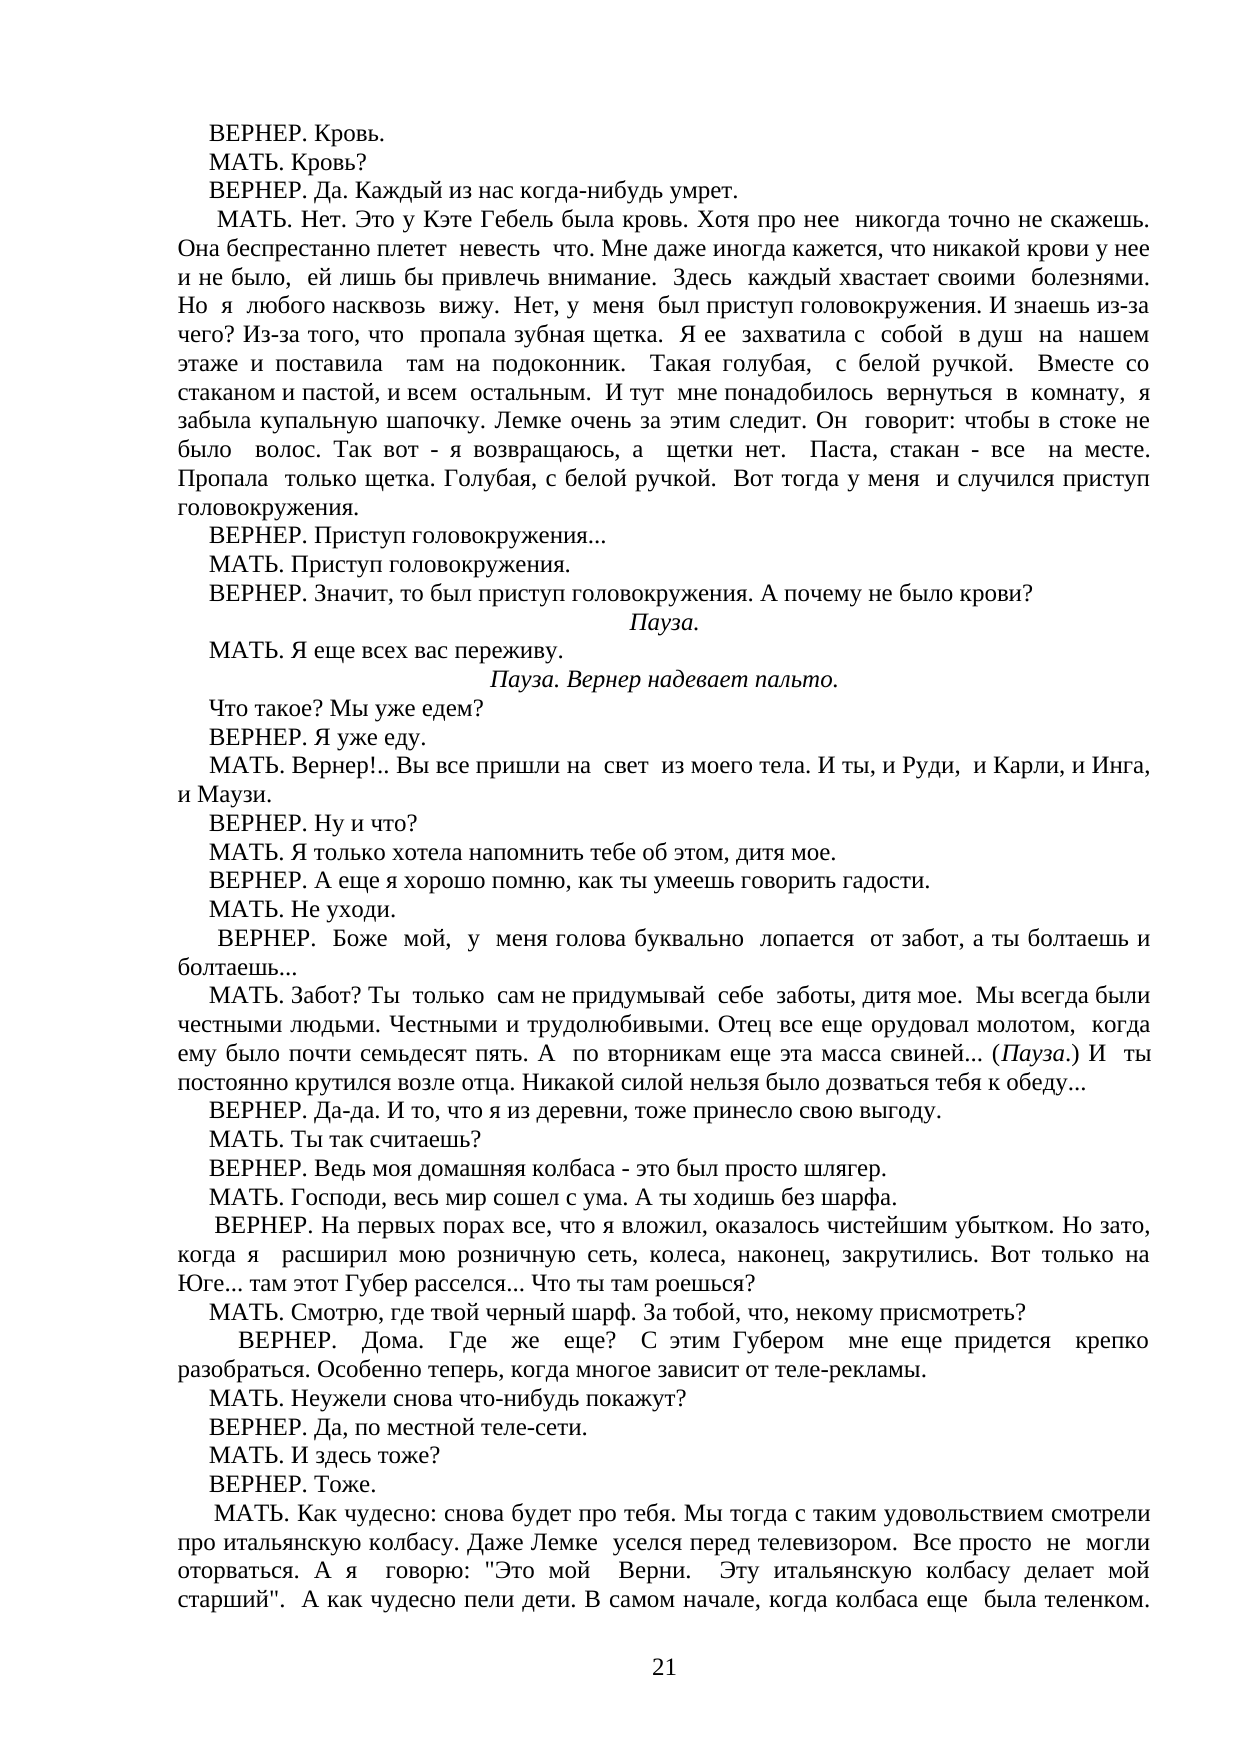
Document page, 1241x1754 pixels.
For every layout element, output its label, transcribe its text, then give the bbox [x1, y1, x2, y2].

text ВЕРНЕР. На первых порах все, что я вложил, оказалось чистейшим убытком. Но зато, когда я расширил мою розничную сеть, колеса, наконец, закрутились. Вот только на Юге... там этот Губер расселся... Что ты там роешься? [177, 1211, 1152, 1297]
text МАТЬ. Я еще всех вас переживу. [177, 636, 1152, 664]
text ВЕРНЕР. Боже мой, у меня голова буквально лопается от забот, а ты болтаешь и болтаешь... [177, 923, 1152, 981]
text ВЕРНЕР. Я уже еду. [177, 722, 1152, 751]
text ВЕРНЕР. Кровь. [177, 118, 1152, 147]
text ВЕРНЕР. А еще я хорошо помню, как ты умеешь говорить гадости. [177, 866, 1152, 894]
text МАТЬ. Не уходи. [177, 894, 1152, 923]
text ВЕРНЕР. Да. Каждый из нас когда-нибудь умрет. [177, 176, 1152, 204]
text ВЕРНЕР. Да-да. И то, что я из деревни, тоже принесло свою выгоду. [177, 1096, 1152, 1124]
text ВЕРНЕР. Дома. Где же еще? С этим Губером мне еще придется крепко разобраться. Особенно теперь, когда многое зависит от теле-рекламы. [177, 1326, 1152, 1383]
text ВЕРНЕР. Да, по местной теле-сети. [177, 1412, 1152, 1441]
text МАТЬ. Смотрю, где твой черный шарф. За тобой, что, некому присмотреть? [177, 1297, 1152, 1326]
text Что такое? Мы уже едем? [177, 693, 1152, 722]
text МАТЬ. Забот? Ты только сам не придумывай себе заботы, дитя мое. Мы всегда были честными людьми. Честными и трудолюбивыми. Отец все еще орудовал молотом, когда ему было почти семьдесят пять. А по вторникам еще эта масса свиней... (Пауза.) И ты постоянно крутился возле отца. Никакой силой нельзя было дозваться тебя к обеду... [177, 981, 1152, 1096]
text МАТЬ. Вернер!.. Вы все пришли на свет из моего тела. И ты, и Руди, и Карли, и Инга, и Мaузи. [177, 751, 1152, 808]
text ВЕРНЕР. Ведь моя домашняя колбаса - это был просто шлягер. [177, 1153, 1152, 1182]
text Пауза. [177, 607, 1152, 636]
text ВЕРНЕР. Приступ головокружения... [177, 521, 1152, 549]
text Пауза. Вернер надевает пальто. [177, 664, 1152, 693]
text ВЕРНЕР. Ну и что? [177, 808, 1152, 837]
text МАТЬ. Неужели снова что-нибудь покажут? [177, 1383, 1152, 1412]
text МАТЬ. Ты так считаешь? [177, 1124, 1152, 1153]
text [177, 1498, 1152, 1613]
text МАТЬ. Я только хотела напомнить тебе об этом, дитя мое. [177, 837, 1152, 866]
text ВЕРНЕР. Значит, то был приступ головокружения. А почему не было крови? [177, 578, 1152, 607]
text МАТЬ. И здесь тоже? [177, 1441, 1152, 1469]
text ВЕРНЕР. Тоже. [177, 1469, 1152, 1498]
text МАТЬ. Кровь? [177, 147, 1152, 176]
text МАТЬ. Господи, весь мир сошел с ума. А ты ходишь без шарфа. [177, 1182, 1152, 1211]
text МАТЬ. Приступ головокружения. [177, 549, 1152, 578]
text МАТЬ. Нет. Это у Кэте Гебель была кровь. Хотя про нее никогда точно не скажешь. Она беспрестанно плетет невесть что. Мне даже иногда кажется, что никакой крови у нее и не было, ей лишь бы привлечь внимание. Здесь каждый хвастает своими болезнями. Но я любого насквозь вижу. Нет, у меня был приступ головокружения. И знаешь из-за чего? Из-за того, что пропала зубная щетка. Я ее захватила с собой в душ на нашем этаже и поставила там на подоконник. Такая голубая, с белой ручкой. Вместе со стаканом и пастой, и всем остальным. И тут мне понадобилось вернуться в комнату, я забыла купальную шапочку. Лемке очень за этим следит. Он говорит: чтобы в стоке не было волос. Так вот - я возвращаюсь, а щетки нет. Паста, стакан - все на месте. Пропала только щетка. Голубая, с белой ручкой. Вот тогда у меня и случился приступ головокружения. [177, 204, 1152, 521]
